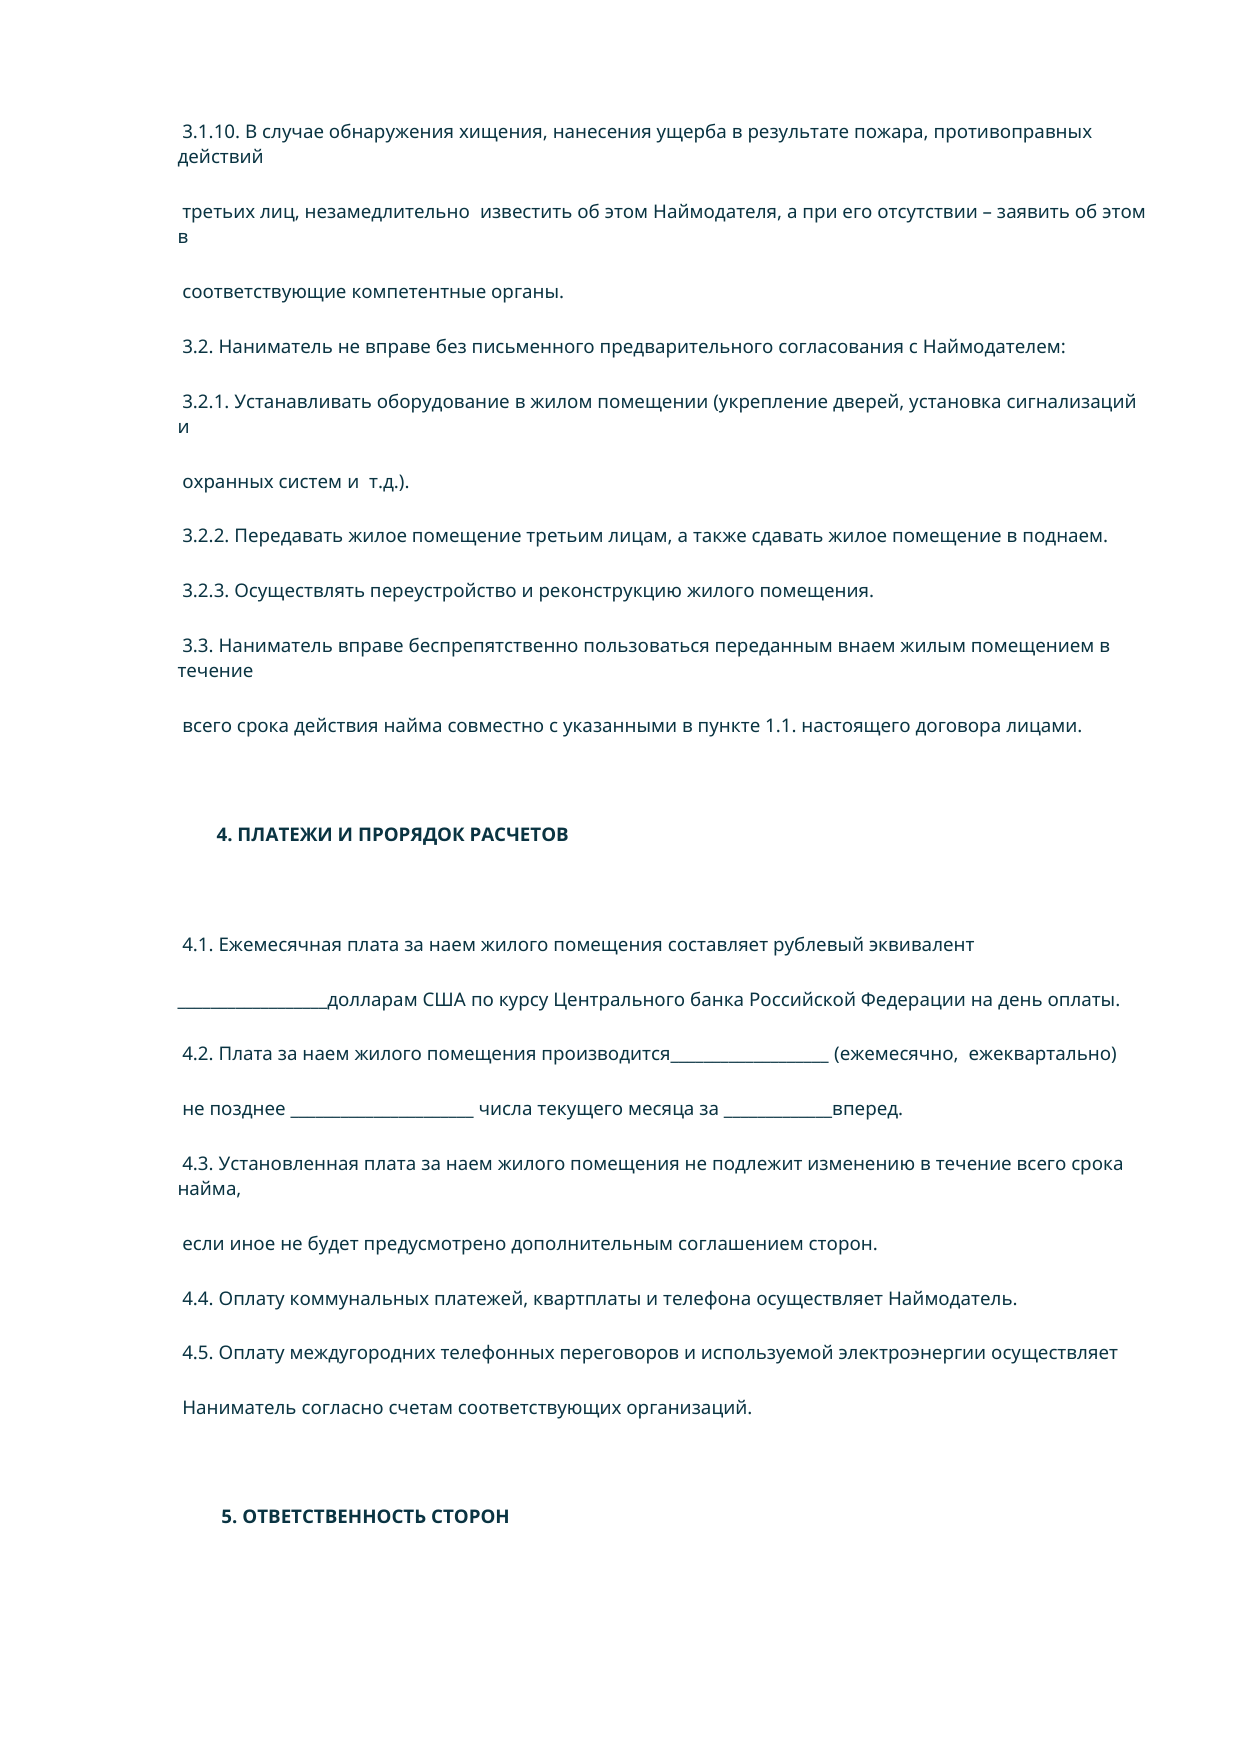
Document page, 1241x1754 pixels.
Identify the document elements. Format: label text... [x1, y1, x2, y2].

text 4.5. Оплату междугородних телефонных переговоров и используемой электроэнергии осуществляет [177, 1339, 1152, 1365]
text соответствующие компетентные органы. [177, 278, 1152, 304]
text __________________долларам США по курсу Центрального банка Российской Федерации на день оплаты. [177, 986, 1152, 1011]
text 4.1. Ежемесячная плата за наем жилого помещения составляет рублевый эквивалент [177, 931, 1152, 957]
text 3.3. Наниматель вправе беспрепятственно пользоваться переданным внаем жилым помещением в течение [177, 632, 1152, 683]
text 5. ОТВЕТСТВЕННОСТЬ СТОРОН [177, 1503, 1152, 1529]
text если иное не будет предусмотрено дополнительным соглашением сторон. [177, 1230, 1152, 1256]
text третьих лиц, незамедлительно известить об этом Наймодателя, а при его отсутствии – заявить об этом в [177, 198, 1152, 249]
text 3.2. Наниматель не вправе без письменного предварительного согласования с Наймодателем: [177, 333, 1152, 359]
text охранных систем и т.д.). [177, 468, 1152, 494]
text не позднее ______________________ числа текущего месяца за _____________вперед. [177, 1095, 1152, 1121]
text 3.1.10. В случае обнаружения хищения, нанесения ущерба в результате пожара, противоправных действий [177, 118, 1152, 169]
text Наниматель согласно счетам соответствующих организаций. [177, 1394, 1152, 1420]
text 4. ПЛАТЕЖИ И ПРОРЯДОК РАСЧЕТОВ [177, 822, 1152, 847]
text 3.2.1. Устанавливать оборудование в жилом помещении (укрепление дверей, установка сигнализаций и [177, 388, 1152, 439]
text 4.2. Плата за наем жилого помещения производится___________________ (ежемесячно, ежеквартально) [177, 1041, 1152, 1066]
text 3.2.2. Передавать жилое помещение третьим лицам, а также сдавать жилое помещение в поднаем. [177, 523, 1152, 548]
text 3.2.3. Осуществлять переустройство и реконструкцию жилого помещения. [177, 577, 1152, 603]
text 4.3. Установленная плата за наем жилого помещения не подлежит изменению в течение всего срока найма, [177, 1150, 1152, 1201]
text 4.4. Оплату коммунальных платежей, квартплаты и телефона осуществляет Наймодатель. [177, 1285, 1152, 1310]
text всего срока действия найма совместно с указанными в пункте 1.1. настоящего договора лицами. [177, 712, 1152, 738]
